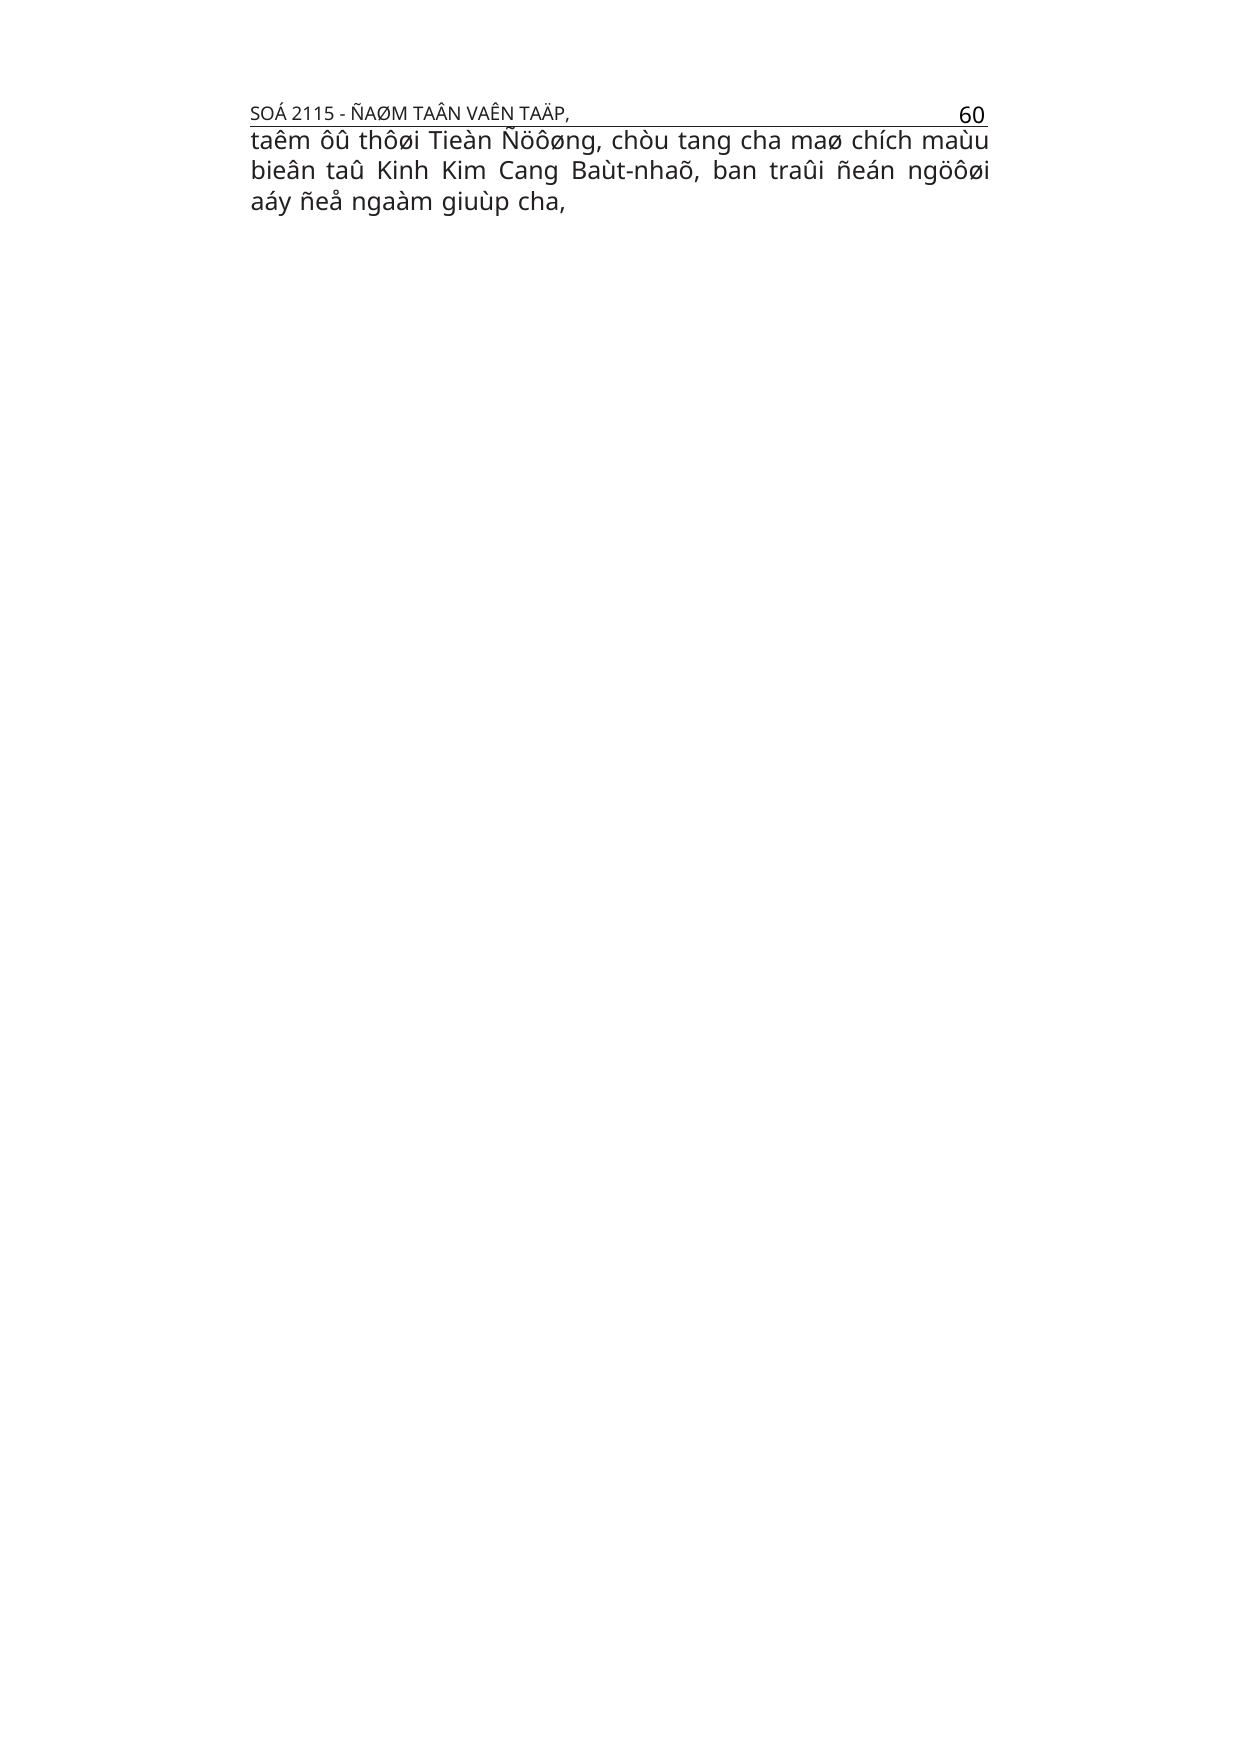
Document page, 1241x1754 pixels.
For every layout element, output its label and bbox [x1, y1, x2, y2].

text [250, 125, 990, 218]
